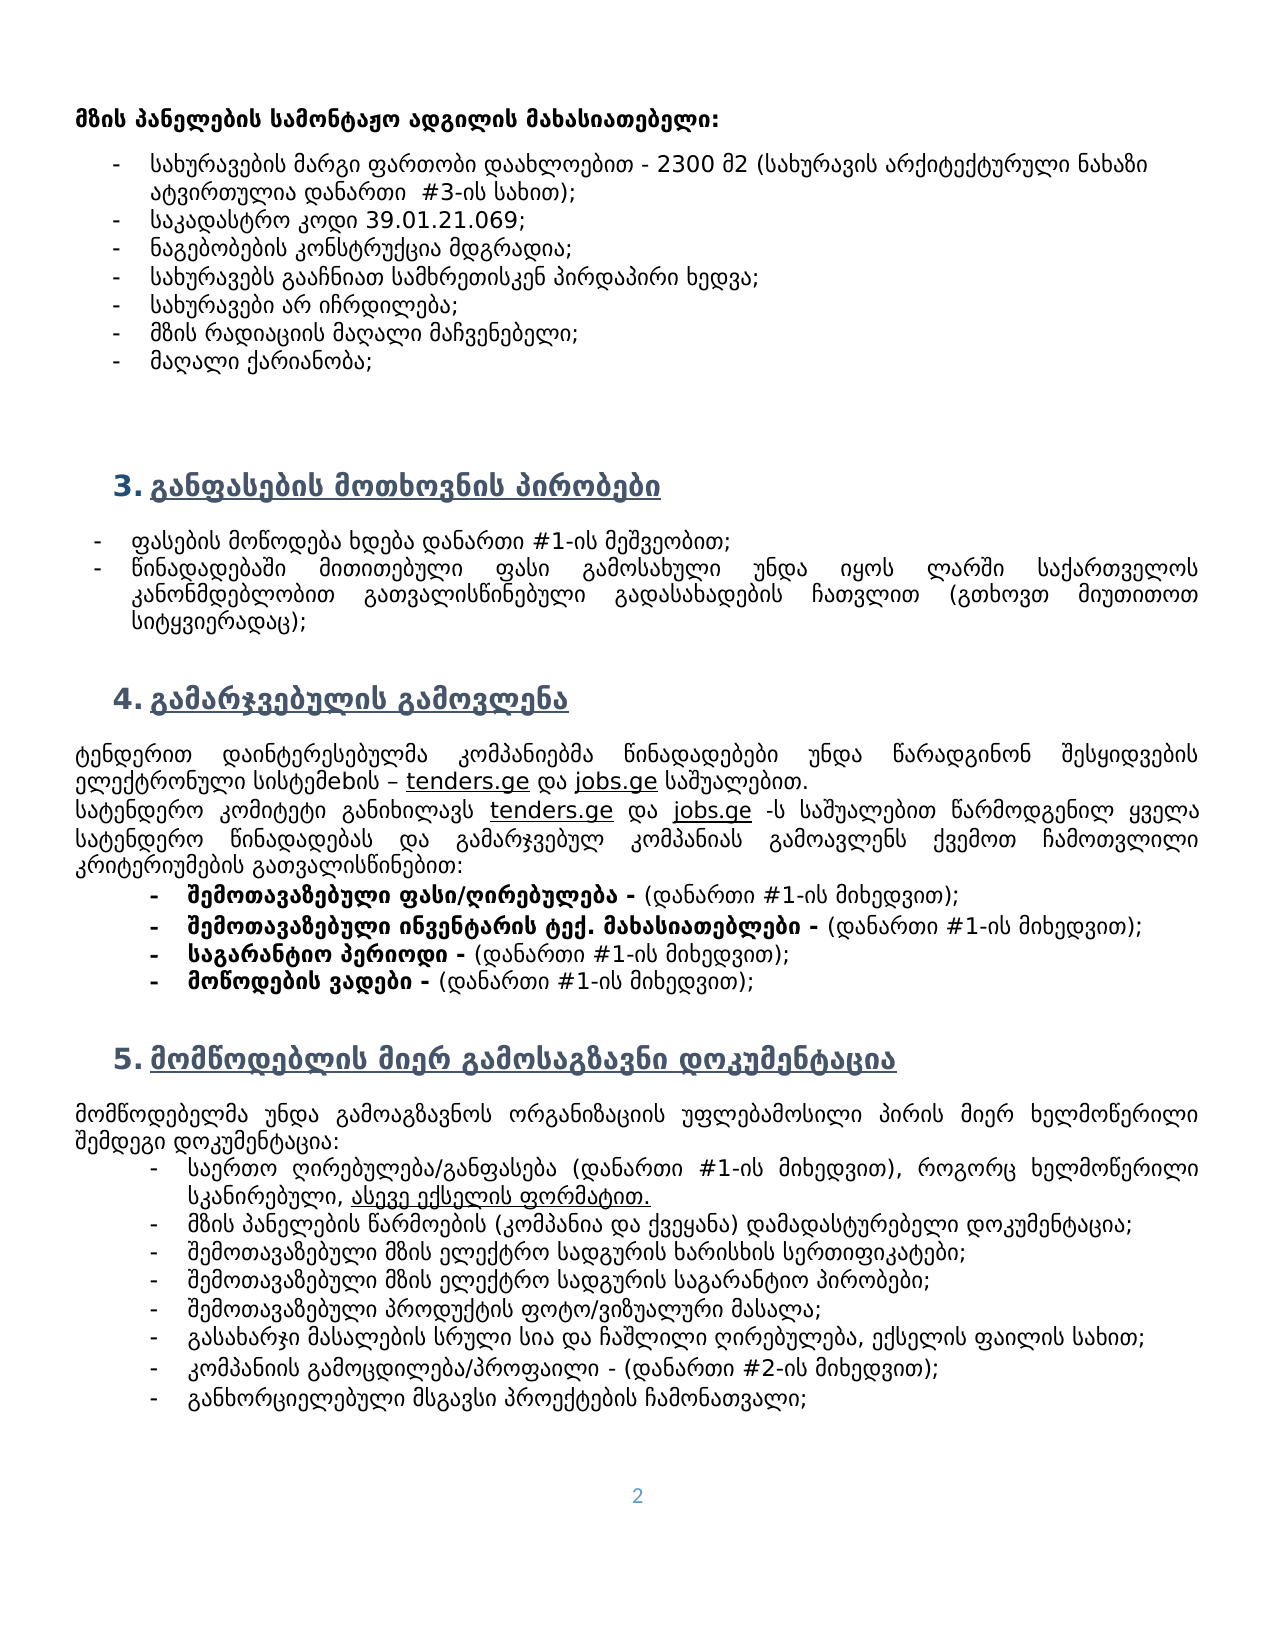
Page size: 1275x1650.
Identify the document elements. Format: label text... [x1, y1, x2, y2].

list სახურავები არ იჩრდილება; [112, 292, 1200, 319]
list შემოთავაზებული ინვენტარის ტექ. მახასიათებლები - (დანართი #1-ის მიხედვით); [150, 910, 1200, 942]
list წინადადებაში მითითებული ფასი გამოსახული უნდა იყოს ლარში საქართველოს კანონმდებლობით გათვალისწინებული გადასახადების ჩათვლით (გთხოვთ მიუთითოთ სიტყვიერადაც); [94, 555, 1200, 635]
text სატენდერო კომიტეტი განიხილავს tenders.ge და jobs.ge -ს საშუალებით წარმოდგენილ ყველა სატენდერო წინადადებას და გამარჯვებულ კომპანიას გამოავლენს ქვემოთ ჩამოთვლილი კრიტერიუმების გათვალისწინებით: [75, 794, 1200, 879]
list ფასების მოწოდება ხდება დანართი #1-ის მეშვეობით; [94, 528, 1200, 555]
list საერთო ღირებულება/განფასება (დანართი #1-ის მიხედვით), როგორც ხელმოწერილი სკანირებული, ასევე ექსელის ფორმატით. [150, 1155, 1200, 1209]
list შემოთავაზებული მზის ელექტრო სადგურის საგარანტიო პირობები; [150, 1268, 1200, 1294]
list მოწოდების ვადები - (დანართი #1-ის მიხედვით); [150, 968, 1200, 995]
text მომწოდებელმა უნდა გამოაგზავნოს ორგანიზაციის უფლებამოსილი პირის მიერ ხელმოწერილი შემდეგი დოკუმენტაცია: [75, 1101, 1200, 1155]
list საგარანტიო პერიოდი - (დანართი #1-ის მიხედვით); [150, 942, 1200, 968]
list საკადასტრო კოდი 39.01.21.069; [112, 207, 1200, 234]
list კომპანიის გამოცდილება/პროფაილი - (დანართი #2-ის მიხედვით); [150, 1352, 1200, 1383]
list მზის რადიაციის მაღალი მაჩვენებელი; [112, 320, 1200, 347]
text მზის პანელების სამონტაჟო ადგილის მახასიათებელი: [75, 106, 1200, 133]
list გასახარჯი მასალების სრული სია და ჩაშლილი ღირებულება, ექსელის ფაილის სახით; [150, 1324, 1200, 1351]
text ტენდერით დაინტერესებულმა კომპანიებმა წინადადებები უნდა წარადგინონ შესყიდვების ელექტრონული სისტემebის – tenders.ge და jobs.ge საშუალებით. [75, 741, 1200, 794]
list სახურავების მარგი ფართობი დაახლოებით - 2300 მ2 (სახურავის არქიტექტურული ნახაზი ატვირთულია დანართი #3-ის სახით); [112, 151, 1200, 206]
list ნაგებობების კონსტრუქცია მდგრადია; [112, 236, 1200, 262]
list განხორციელებული მსგავსი პროექტების ჩამონათვალი; [150, 1385, 1200, 1412]
list შემოთავაზებული ფასი/ღირებულება - (დანართი #1-ის მიხედვით); [150, 879, 1200, 910]
list შემოთავაზებული პროდუქტის ფოტო/ვიზუალური მასალა; [150, 1296, 1200, 1322]
list შემოთავაზებული მზის ელექტრო სადგურის ხარისხის სერთიფიკატები; [150, 1239, 1200, 1266]
list სახურავებს გააჩნიათ სამხრეთისკენ პირდაპირი ხედვა; [112, 264, 1200, 290]
list მზის პანელების წარმოების (კომპანია და ქვეყანა) დამადასტურებელი დოკუმენტაცია; [150, 1211, 1200, 1238]
subtitle გამარჯვებულის გამოვლენა [112, 682, 1200, 716]
subtitle განფასების მოთხოვნის პირობები [112, 469, 1200, 503]
subtitle მომწოდებლის მიერ გამოსაგზავნი დოკუმენტაცია [112, 1042, 1200, 1076]
list მაღალი ქარიანობა; [112, 348, 1200, 375]
